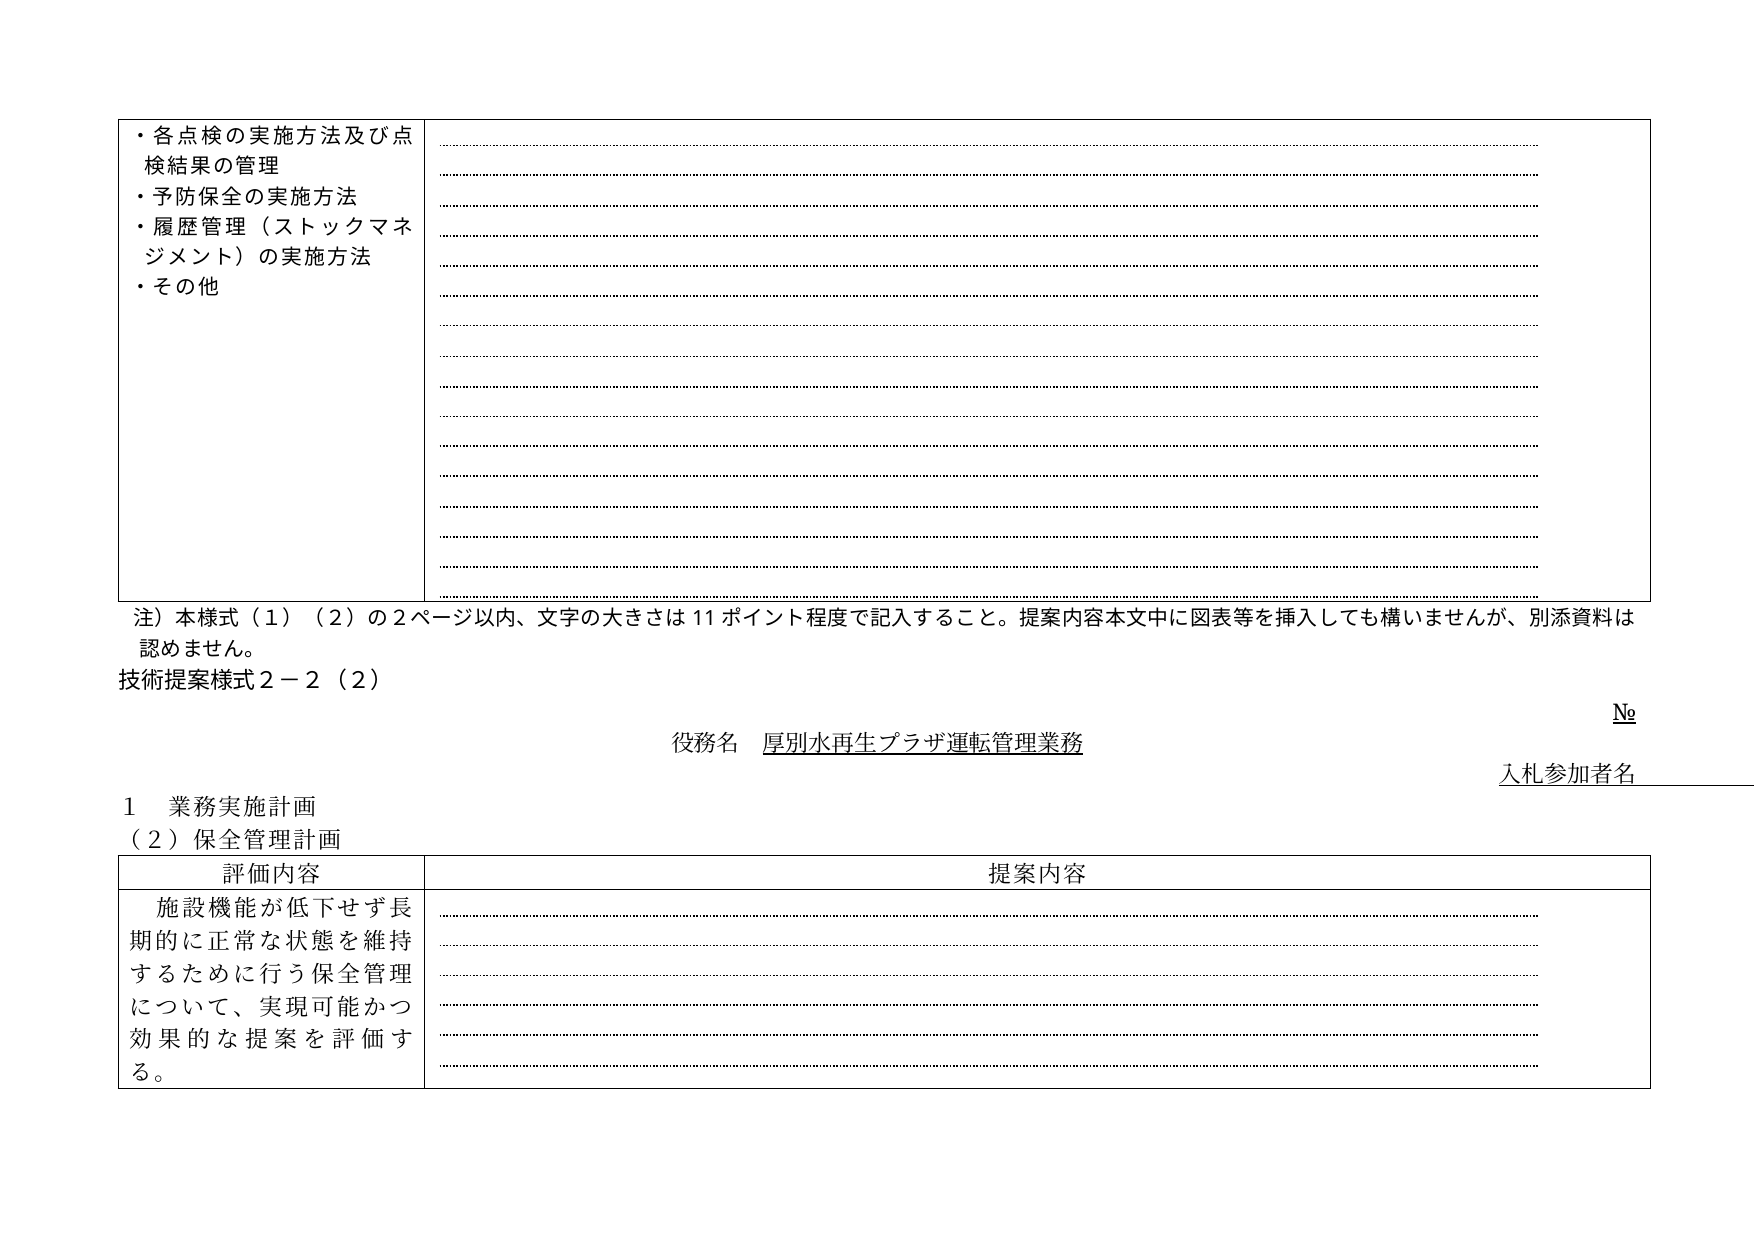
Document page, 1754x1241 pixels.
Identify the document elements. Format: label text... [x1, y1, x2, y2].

text 注）本様式（１）（２）の２ページ以内、文字の大きさは11ポイント程度で記入すること。提案内容本文中に図表等を挿入しても構いませんが、別添資料は認めません。 [133, 602, 1636, 662]
table_header 提案内容 [425, 856, 1650, 889]
text 入札参加者名 [118, 758, 1636, 789]
text № [118, 695, 1636, 727]
text 役務名 厚別水再生プラザ運転管理業務 [118, 727, 1636, 758]
text 技術提案様式２－２（２） [118, 662, 1636, 695]
table_cell [425, 890, 1650, 1087]
text （２）保全管理計画 [118, 822, 1636, 855]
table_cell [119, 890, 424, 1087]
table_header 評価内容 [119, 856, 424, 889]
text １ 業務実施計画 [118, 789, 1636, 822]
table_cell ・各点検の実施方法及び点検結果の管理 ・予防保全の実施方法 ・履歴管理（ストックマネジメント）の実施方法 ・その他 [119, 120, 424, 601]
